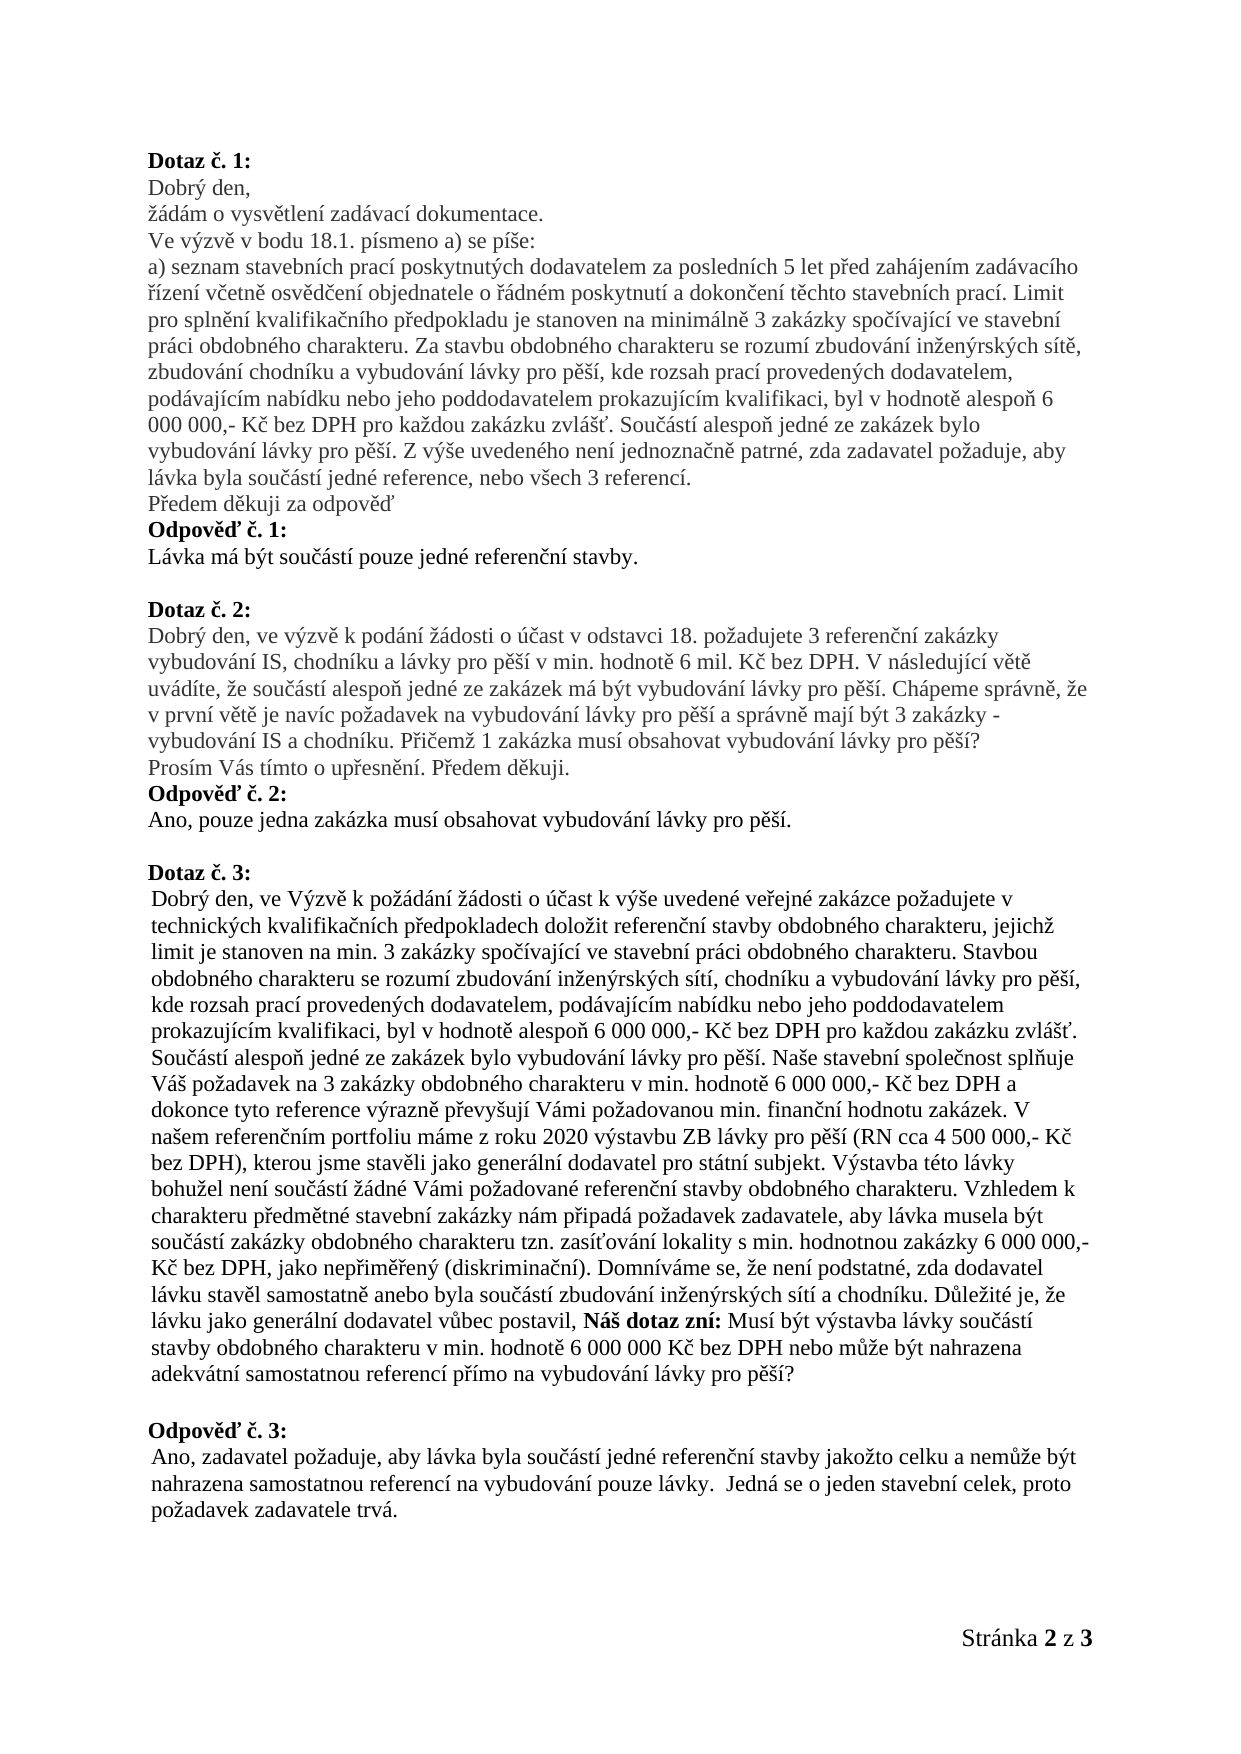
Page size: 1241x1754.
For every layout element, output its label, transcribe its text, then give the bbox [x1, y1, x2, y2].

text Dobrý den, ve výzvě k podání žádosti o účast v odstavci 18. požadujete 3 referenční zakázky vybudování IS, chodníku a lávky pro pěší v min. hodnotě 6 mil. Kč bez DPH. V následující větě uvádíte, že součástí alespoň jedné ze zakázek má být vybudování lávky pro pěší. Chápeme správně, že v první větě je navíc požadavek na vybudování lávky pro pěší a správně mají být 3 zakázky - vybudování IS a chodníku. Přičemž 1 zakázka musí obsahovat vybudování lávky pro pěší? Prosím Vás tímto o upřesnění. Předem děkuji. [148, 622, 1093, 780]
text Lávka má být součástí pouze jedné referenční stavby. [148, 543, 1093, 569]
text Ano, zadavatel požaduje, aby lávka byla součástí jedné referenční stavby jakožto celku a nemůže být nahrazena samostatnou referencí na vybudování pouze lávky. Jedná se o jeden stavební celek, proto požadavek zadavatele trvá. [151, 1443, 1093, 1522]
text Odpověď č. 3: [148, 1417, 1093, 1443]
text Dobrý den, ve Výzvě k požádání žádosti o účast k výše uvedené veřejné zakázce požadujete v technických kvalifikačních předpokladech doložit referenční stavby obdobného charakteru, jejichž limit je stanoven na min. 3 zakázky spočívající ve stavební práci obdobného charakteru. Stavbou obdobného charakteru se rozumí zbudování inženýrských sítí, chodníku a vybudování lávky pro pěší, kde rozsah prací provedených dodavatelem, podávajícím nabídku nebo jeho poddodavatelem prokazujícím kvalifikaci, byl v hodnotě alespoň 6 000 000,- Kč bez DPH pro každou zakázku zvlášť. Součástí alespoň jedné ze zakázek bylo vybudování lávky pro pěší. Naše stavební společnost splňuje Váš požadavek na 3 zakázky obdobného charakteru v min. hodnotě 6 000 000,- Kč bez DPH a dokonce tyto reference výrazně převyšují Vámi požadovanou min. finanční hodnotu zakázek. V našem referenčním portfoliu máme z roku 2020 výstavbu ZB lávky pro pěší (RN cca 4 500 000,- Kč bez DPH), kterou jsme stavěli jako generální dodavatel pro státní subjekt. Výstavba této lávky bohužel není součástí žádné Vámi požadované referenční stavby obdobného charakteru. Vzhledem k charakteru předmětné stavební zakázky nám připadá požadavek zadavatele, aby lávka musela být součástí zakázky obdobného charakteru tzn. zasíťování lokality s min. hodnotnou zakázky 6 000 000,- Kč bez DPH, jako nepřiměřený (diskriminační). Domníváme se, že není podstatné, zda dodavatel lávku stavěl samostatně anebo byla součástí zbudování inženýrských sítí a chodníku. Důležité je, že lávku jako generální dodavatel vůbec postavil, Náš dotaz zní: Musí být výstavba lávky součástí stavby obdobného charakteru v min. hodnotě 6 000 000 Kč bez DPH nebo může být nahrazena adekvátní samostatnou referencí přímo na vybudování lávky pro pěší? [151, 886, 1093, 1386]
text Dotaz č. 1: [148, 148, 1093, 174]
text Dotaz č. 3: [148, 859, 1093, 886]
text Odpověď č. 2: [148, 780, 1093, 806]
text Dotaz č. 2: [148, 596, 1093, 622]
text Ano, pouze jedna zakázka musí obsahovat vybudování lávky pro pěší. [148, 806, 1093, 833]
text Odpověď č. 1: [148, 517, 1093, 543]
text Dobrý den, žádám o vysvětlení zadávací dokumentace. Ve výzvě v bodu 18.1. písmeno a) se píše: a) seznam stavebních prací poskytnutých dodavatelem za posledních 5 let před zahájením zadávacího řízení včetně osvědčení objednatele o řádném poskytnutí a dokončení těchto stavebních prací. Limit pro splnění kvalifikačního předpokladu je stanoven na minimálně 3 zakázky spočívající ve stavební práci obdobného charakteru. Za stavbu obdobného charakteru se rozumí zbudování inženýrských sítě, zbudování chodníku a vybudování lávky pro pěší, kde rozsah prací provedených dodavatelem, podávajícím nabídku nebo jeho poddodavatelem prokazujícím kvalifikaci, byl v hodnotě alespoň 6 000 000,- Kč bez DPH pro každou zakázku zvlášť. Součástí alespoň jedné ze zakázek bylo vybudování lávky pro pěší. Z výše uvedeného není jednoznačně patrné, zda zadavatel požaduje, aby lávka byla součástí jedné reference, nebo všech 3 referencí. Předem děkuji za odpověď [148, 174, 1093, 517]
